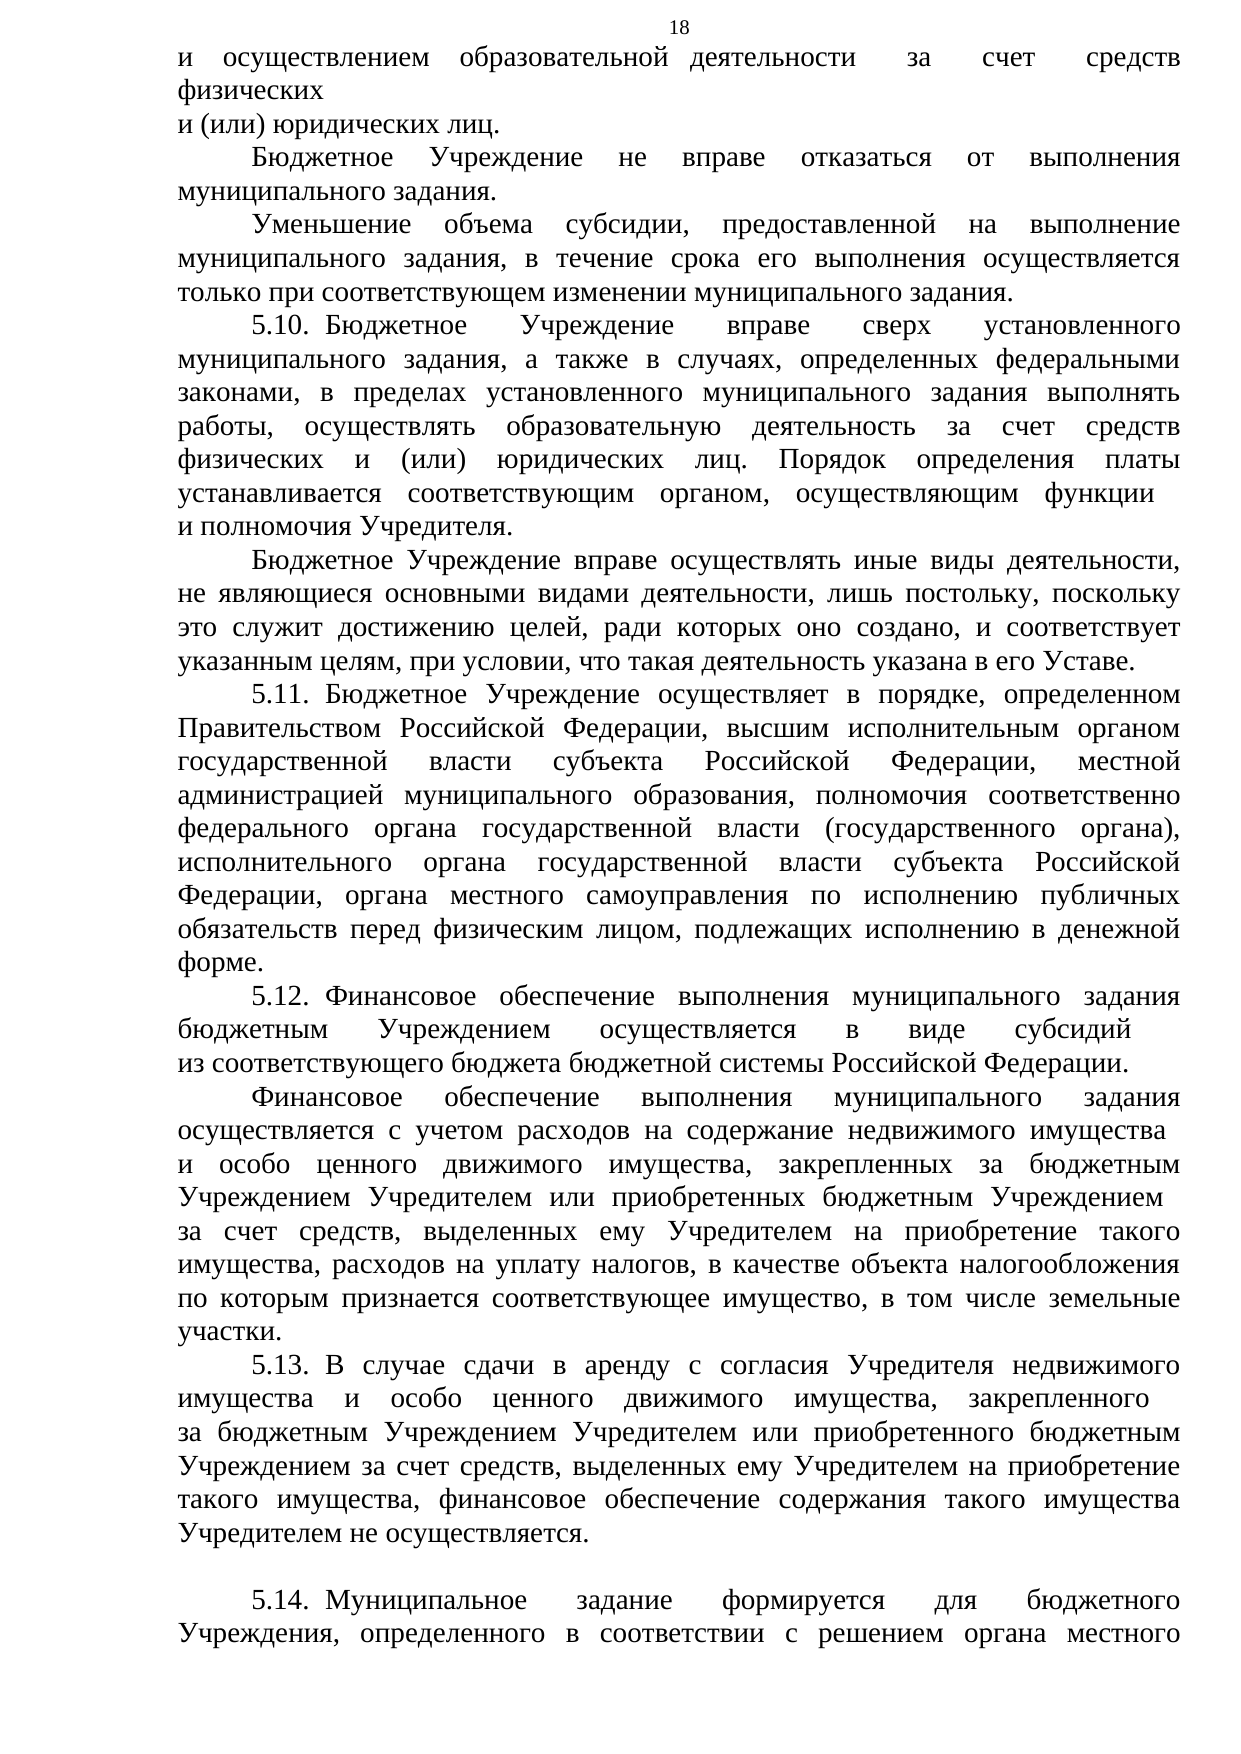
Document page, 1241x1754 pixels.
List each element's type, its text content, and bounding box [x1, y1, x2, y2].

text 5.12. Финансовое обеспечение выполнения муниципального задания бюджетным Учреждением осуществляется в виде субсидий из соответствующего бюджета бюджетной системы Российской Федерации. [177, 978, 1181, 1079]
text Бюджетное Учреждение вправе осуществлять иные виды деятельности, не являющиеся основными видами деятельности, лишь постольку, поскольку это служит достижению целей, ради которых оно создано, и соответствует указанным целям, при условии, что такая деятельность указана в его Уставе. [177, 542, 1181, 676]
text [177, 39, 1181, 139]
text 5.11. Бюджетное Учреждение осуществляет в порядке, определенном Правительством Российской Федерации, высшим исполнительным органом государственной власти субъекта Российской Федерации, местной администрацией муниципального образования, полномочия соответственно федерального органа государственной власти (государственного органа), исполнительного органа государственной власти субъекта Российской Федерации, органа местного самоуправления по исполнению публичных обязательств перед физическим лицом, подлежащих исполнению в денежной форме. [177, 676, 1181, 978]
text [177, 1582, 1181, 1649]
text 5.10. Бюджетное Учреждение вправе сверх установленного муниципального задания, а также в случаях, определенных федеральными законами, в пределах установленного муниципального задания выполнять работы, осуществлять образовательную деятельность за счет средств физических и (или) юридических лиц. Порядок определения платы устанавливается соответствующим органом, осуществляющим функции и полномочия Учредителя. [177, 307, 1181, 542]
text Уменьшение объема субсидии, предоставленной на выполнение муниципального задания, в течение срока его выполнения осуществляется только при соответствующем изменении муниципального задания. [177, 207, 1181, 307]
text 5.13. В случае сдачи в аренду с согласия Учредителя недвижимого имущества и особо ценного движимого имущества, закрепленного за бюджетным Учреждением Учредителем или приобретенного бюджетным Учреждением за счет средств, выделенных ему Учредителем на приобретение такого имущества, финансовое обеспечение содержания такого имущества Учредителем не осуществляется. [177, 1347, 1181, 1548]
text Финансовое обеспечение выполнения муниципального задания осуществляется с учетом расходов на содержание недвижимого имущества и особо ценного движимого имущества, закрепленных за бюджетным Учреждением Учредителем или приобретенных бюджетным Учреждением за счет средств, выделенных ему Учредителем на приобретение такого имущества, расходов на уплату налогов, в качестве объекта налогообложения по которым признается соответствующее имущество, в том числе земельные участки. [177, 1079, 1181, 1347]
text Бюджетное Учреждение не вправе отказаться от выполнения муниципального задания. [177, 139, 1181, 207]
